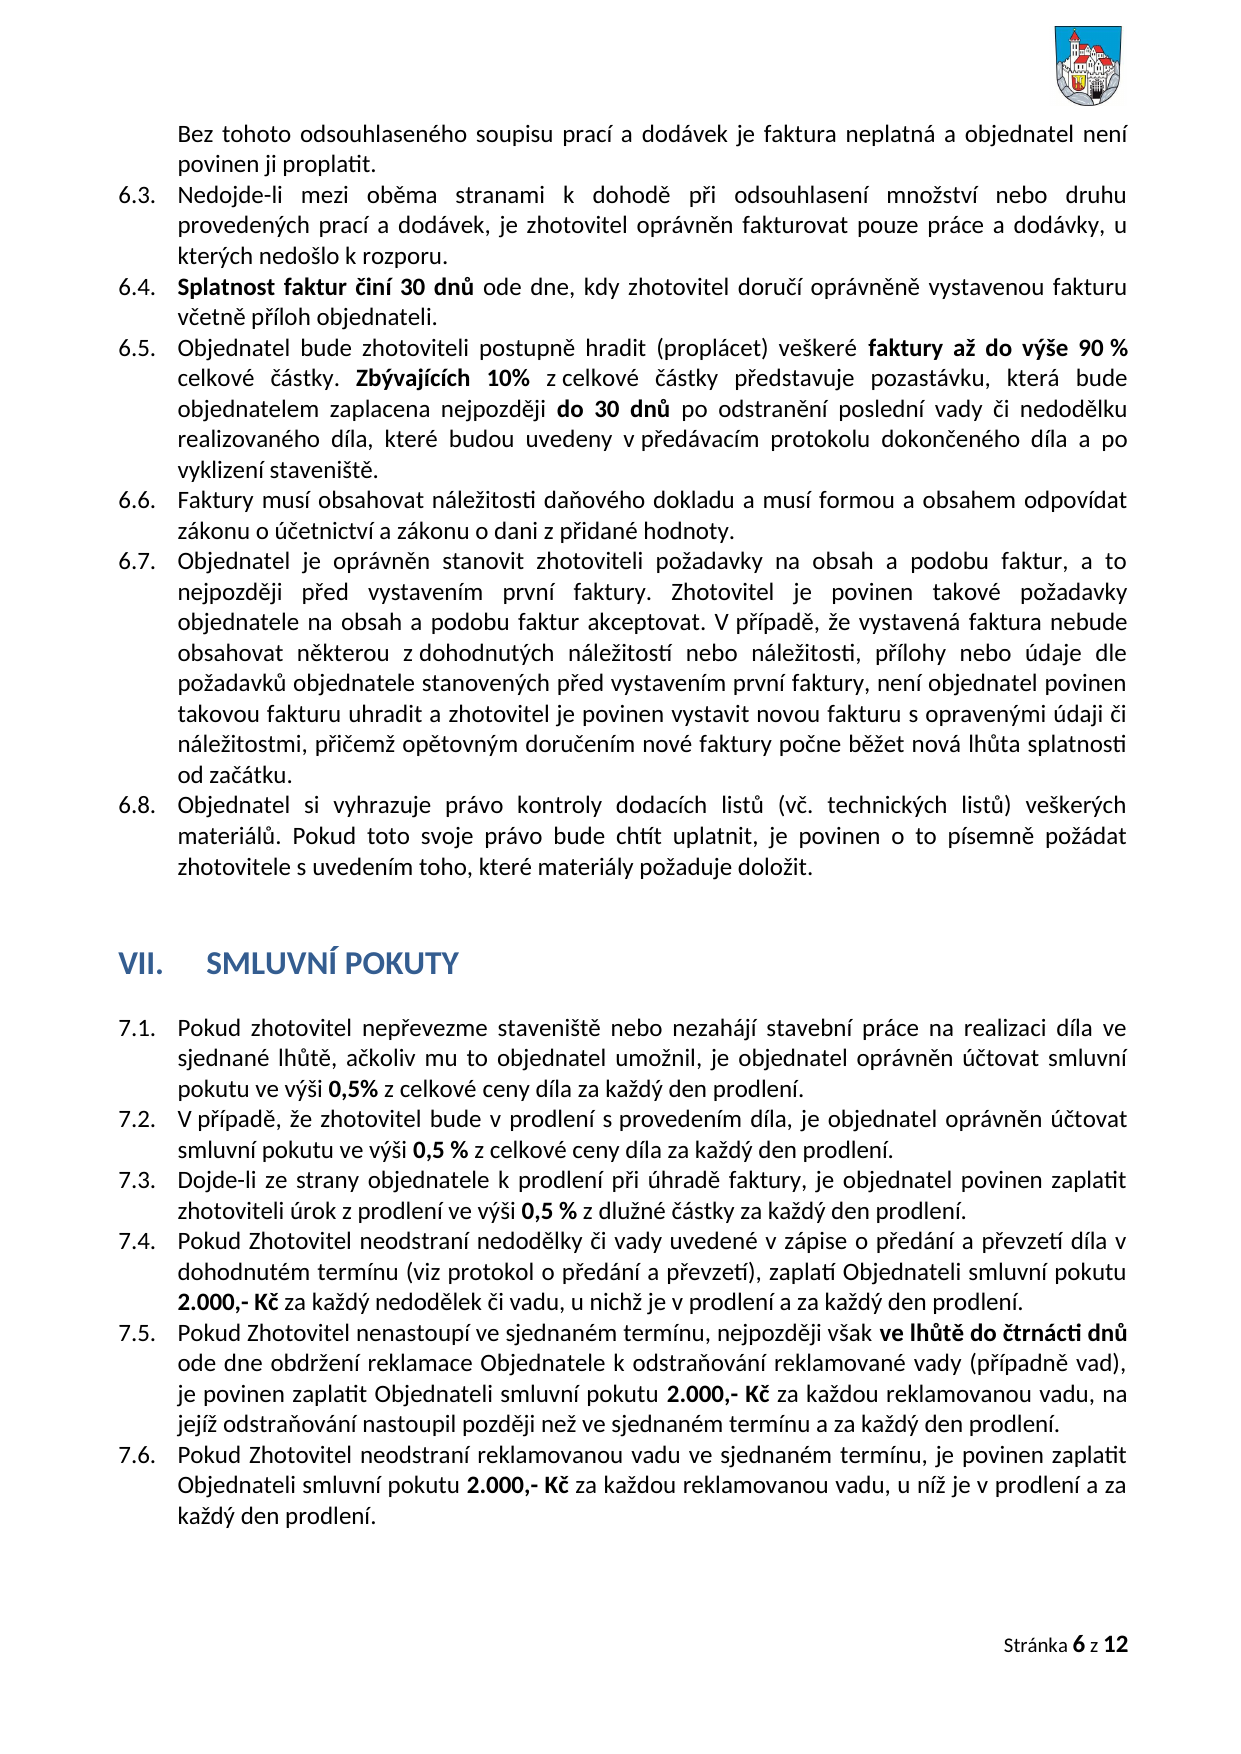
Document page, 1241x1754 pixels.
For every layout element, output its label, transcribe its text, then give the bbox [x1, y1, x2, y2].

list Dojde-li ze strany objednatele k prodlení při úhradě faktury, je objednatel povinen zaplatit zhotoviteli úrok z prodlení ve výši 0,5 % z dlužné částky za každý den prodlení. [118, 1164, 1128, 1225]
list Nedojde-li mezi oběma stranami k dohodě při odsouhlasení množství nebo druhu provedených prací a dodávek, je zhotovitel oprávněn fakturovat pouze práce a dodávky, u kterých nedošlo k rozporu. [118, 179, 1128, 271]
list Pokud Zhotovitel nenastoupí ve sjednaném termínu, nejpozději však ve lhůtě do čtrnácti dnů ode dne obdržení reklamace Objednatele k odstraňování reklamované vady (případně vad), je povinen zaplatit Objednateli smluvní pokutu 2.000,- Kč za každou reklamovanou vadu, na jejíž odstraňování nastoupil později než ve sjednaném termínu a za každý den prodlení. [118, 1317, 1128, 1439]
subtitle SMLUVNÍ POKUTY [118, 942, 1128, 983]
list Objednatel si vyhrazuje právo kontroly dodacích listů (vč. technických listů) veškerých materiálů. Pokud toto svoje právo bude chtít uplatnit, je povinen o to písemně požádat zhotovitele s uvedením toho, které materiály požaduje doložit. [118, 789, 1128, 881]
list Faktury musí obsahovat náležitosti daňového dokladu a musí formou a obsahem odpovídat zákonu o účetnictví a zákonu o dani z přidané hodnoty. [118, 484, 1128, 545]
list Pokud Zhotovitel neodstraní nedodělky či vady uvedené v zápise o předání a převzetí díla v dohodnutém termínu (viz protokol o předání a převzetí), zaplatí Objednateli smluvní pokutu 2.000,- Kč za každý nedodělek či vadu, u nichž je v prodlení a za každý den prodlení. [118, 1225, 1128, 1317]
list Objednatel bude zhotoviteli postupně hradit (proplácet) veškeré faktury až do výše 90 % celkové částky. Zbývajících 10% z celkové částky představuje pozastávku, která bude objednatelem zaplacena nejpozději do 30 dnů po odstranění poslední vady či nedodělku realizovaného díla, které budou uvedeny v předávacím protokolu dokončeného díla a po vyklizení staveniště. [118, 332, 1128, 484]
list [118, 118, 1128, 179]
list Pokud Zhotovitel neodstraní reklamovanou vadu ve sjednaném termínu, je povinen zaplatit Objednateli smluvní pokutu 2.000,- Kč za každou reklamovanou vadu, u níž je v prodlení a za každý den prodlení. [118, 1439, 1128, 1531]
list Objednatel je oprávněn stanovit zhotoviteli požadavky na obsah a podobu faktur, a to nejpozději před vystavením první faktury. Zhotovitel je povinen takové požadavky objednatele na obsah a podobu faktur akceptovat. V případě, že vystavená faktura nebude obsahovat některou z dohodnutých náležitostí nebo náležitosti, přílohy nebo údaje dle požadavků objednatele stanovených před vystavením první faktury, není objednatel povinen takovou fakturu uhradit a zhotovitel je povinen vystavit novou fakturu s opravenými údaji či náležitostmi, přičemž opětovným doručením nové faktury počne běžet nová lhůta splatnosti od začátku. [118, 545, 1128, 789]
list Splatnost faktur činí 30 dnů ode dne, kdy zhotovitel doručí oprávněně vystavenou fakturu včetně příloh objednateli. [118, 271, 1128, 332]
list V případě, že zhotovitel bude v prodlení s provedením díla, je objednatel oprávněn účtovat smluvní pokutu ve výši 0,5 % z celkové ceny díla za každý den prodlení. [118, 1103, 1128, 1164]
picture [1049, 26, 1127, 106]
list Pokud zhotovitel nepřevezme staveniště nebo nezahájí stavební práce na realizaci díla ve sjednané lhůtě, ačkoliv mu to objednatel umožnil, je objednatel oprávněn účtovat smluvní pokutu ve výši 0,5% z celkové ceny díla za každý den prodlení. [118, 1012, 1128, 1103]
